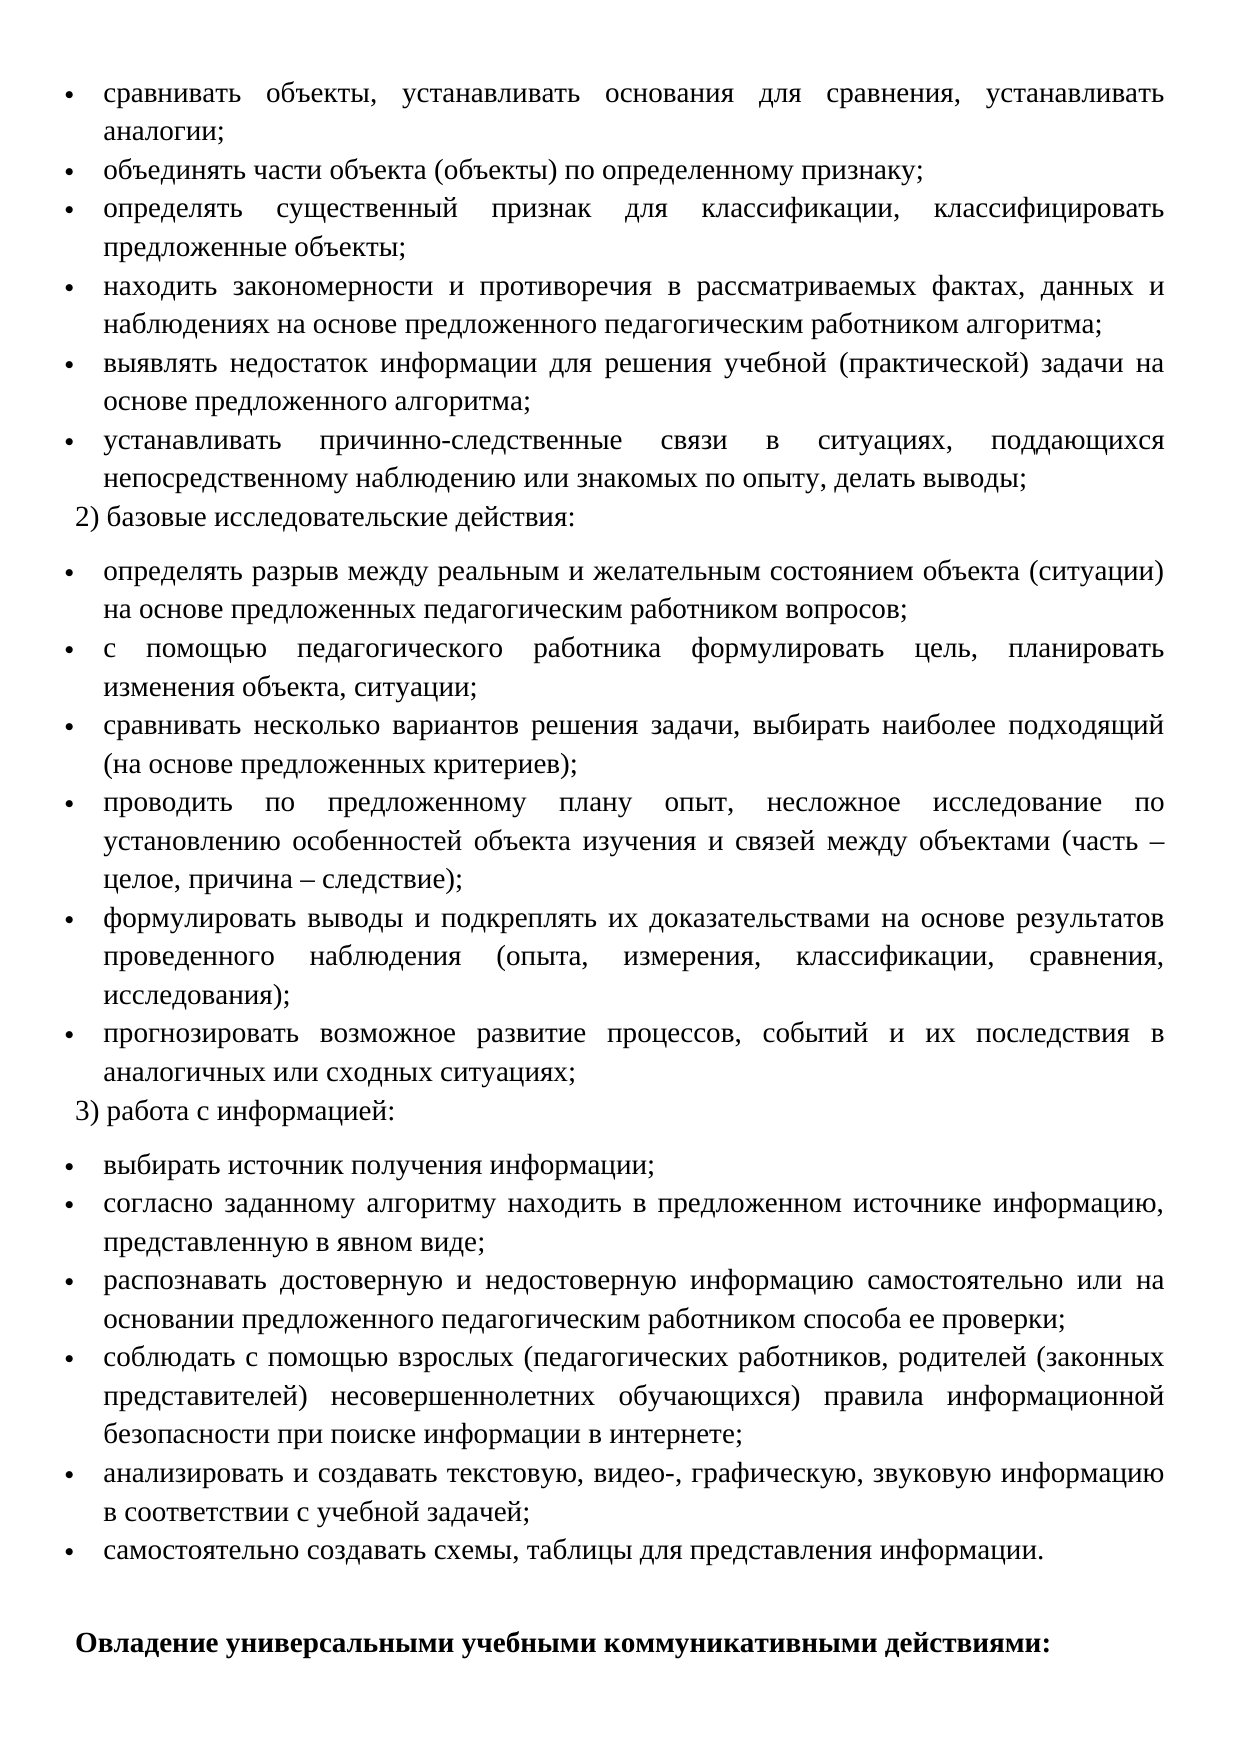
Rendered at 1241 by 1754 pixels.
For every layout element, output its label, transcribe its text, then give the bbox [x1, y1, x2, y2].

list с помощью педагогического работника формулировать цель, планировать изменения объекта, ситуации; [66, 630, 1165, 702]
list проводить по предложенному плану опыт, несложное исследование по установлению особенностей объекта изучения и связей между объектами (часть – целое, причина – следствие); [66, 784, 1165, 895]
list распознавать достоверную и недостоверную информацию самостоятельно или на основании предложенного педагогическим работником способа ее проверки; [66, 1262, 1165, 1334]
list выбирать источник получения информации; [66, 1147, 1165, 1180]
text 3) работа с информацией: [75, 1093, 1165, 1126]
list прогнозировать возможное развитие процессов, событий и их последствия в аналогичных или сходных ситуациях; [66, 1016, 1165, 1088]
list сравнивать объекты, устанавливать основания для сравнения, устанавливать аналогии; [66, 75, 1165, 147]
text Овладение универсальными учебными коммуникативными действиями: [75, 1625, 1165, 1658]
text 2) базовые исследовательские действия: [75, 499, 1165, 532]
list соблюдать с помощью взрослых (педагогических работников, родителей (законных представителей) несовершеннолетних обучающихся) правила информационной безопасности при поиске информации в интернете; [66, 1339, 1165, 1450]
list определять разрыв между реальным и желательным состоянием объекта (ситуации) на основе предложенных педагогическим работником вопросов; [66, 553, 1165, 625]
list сравнивать несколько вариантов решения задачи, выбирать наиболее подходящий (на основе предложенных критериев); [66, 707, 1165, 779]
list определять существенный признак для классификации, классифицировать предложенные объекты; [66, 191, 1165, 263]
list самостоятельно создавать схемы, таблицы для представления информации. [66, 1532, 1165, 1566]
list объединять части объекта (объекты) по определенному признаку; [66, 152, 1165, 186]
list формулировать выводы и подкреплять их доказательствами на основе результатов проведенного наблюдения (опыта, измерения, классификации, сравнения, исследования); [66, 900, 1165, 1011]
list анализировать и создавать текстовую, видео-, графическую, звуковую информацию в соответствии с учебной задачей; [66, 1455, 1165, 1527]
list выявлять недостаток информации для решения учебной (практической) задачи на основе предложенного алгоритма; [66, 345, 1165, 417]
list устанавливать причинно-следственные связи в ситуациях, поддающихся непосредственному наблюдению или знакомых по опыту, делать выводы; [66, 422, 1165, 494]
list согласно заданному алгоритму находить в предложенном источнике информацию, представленную в явном виде; [66, 1185, 1165, 1257]
list находить закономерности и противоречия в рассматриваемых фактах, данных и наблюдениях на основе предложенного педагогическим работником алгоритма; [66, 268, 1165, 340]
